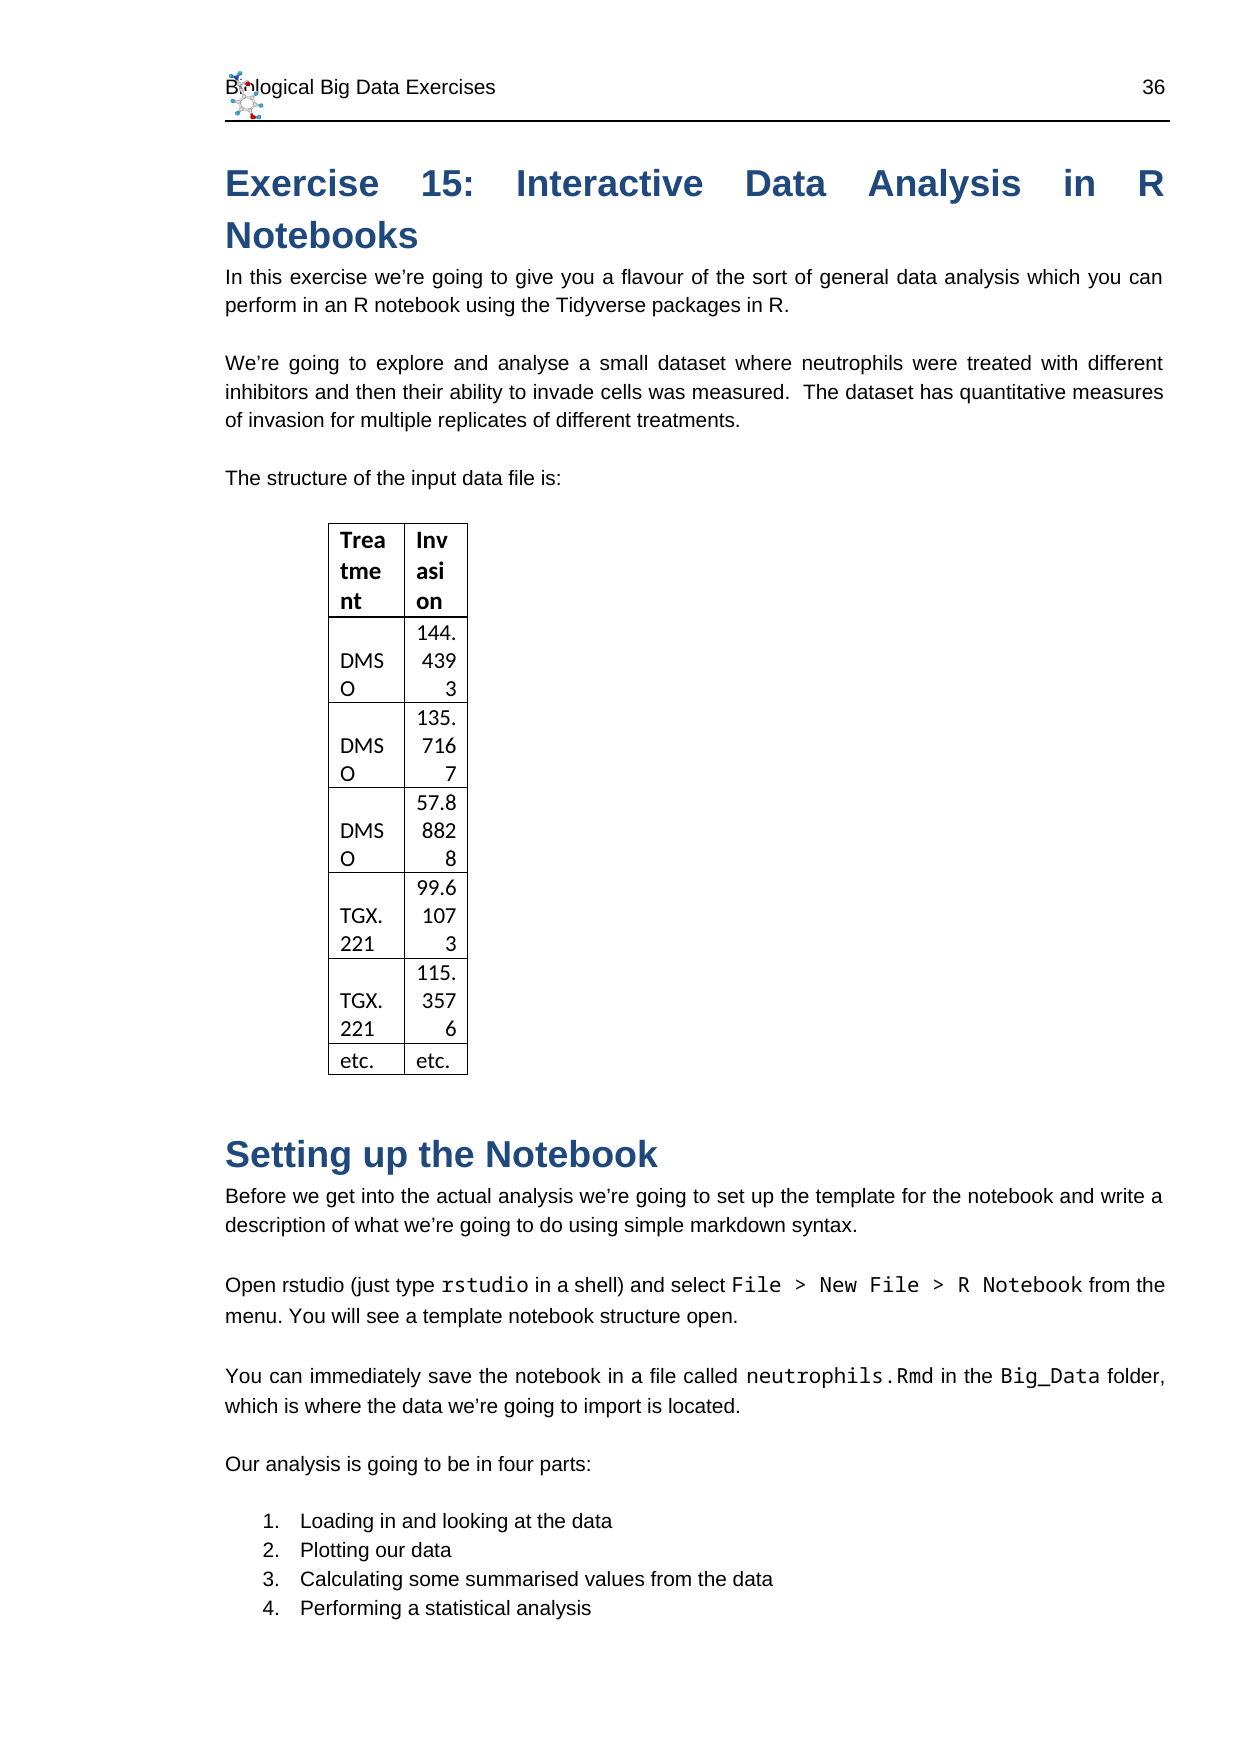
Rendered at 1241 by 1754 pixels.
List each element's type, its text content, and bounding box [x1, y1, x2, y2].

table_cell 57.88828 [405, 788, 467, 872]
text We’re going to explore and analyse a small dataset where neutrophils were treated with different inhibitors and then their ability to invade cells was measured. The dataset has quantitative measures of invasion for multiple replicates of different treatments. [225, 351, 1165, 432]
table_cell etc. [405, 1044, 467, 1074]
table_header Treatment [329, 524, 404, 616]
table_cell DMSO [329, 618, 404, 702]
text You can immediately save the notebook in a file called neutrophils.Rmd in the Big_Data folder, which is where the data we’re going to import is located. [225, 1361, 1165, 1418]
table_cell 115.3576 [405, 959, 467, 1042]
table_cell 99.61073 [405, 873, 467, 957]
list Loading in and looking at the data [262, 1509, 1165, 1533]
table_cell TGX.221 [329, 959, 404, 1042]
text In this exercise we’re going to give you a flavour of the sort of general data analysis which you can perform in an R notebook using the Tidyverse packages in R. [225, 264, 1165, 317]
table_cell 144.4393 [405, 618, 467, 702]
table_cell DMSO [329, 788, 404, 872]
list Performing a statistical analysis [262, 1595, 1165, 1619]
list Plotting our data [262, 1538, 1165, 1562]
subtitle Exercise 15: Interactive Data Analysis in R Notebooks [225, 161, 1165, 256]
text Our analysis is going to be in four parts: [225, 1452, 1165, 1476]
text The structure of the input data file is: [225, 466, 1165, 490]
text Open rstudio (just type rstudio in a shell) and select File > New File > R Notebook from the menu. You will see a template notebook structure open. [225, 1270, 1165, 1327]
subtitle Setting up the Notebook [225, 1132, 1165, 1175]
table_cell etc. [329, 1044, 404, 1074]
text Before we get into the actual analysis we’re going to set up the template for the notebook and write a description of what we’re going to do using simple markdown syntax. [225, 1184, 1165, 1237]
table_header Invasion [405, 524, 467, 616]
table_cell 135.7167 [405, 703, 467, 787]
table_cell TGX.221 [329, 873, 404, 957]
table_cell DMSO [329, 703, 404, 787]
list Calculating some summarised values from the data [262, 1567, 1165, 1591]
